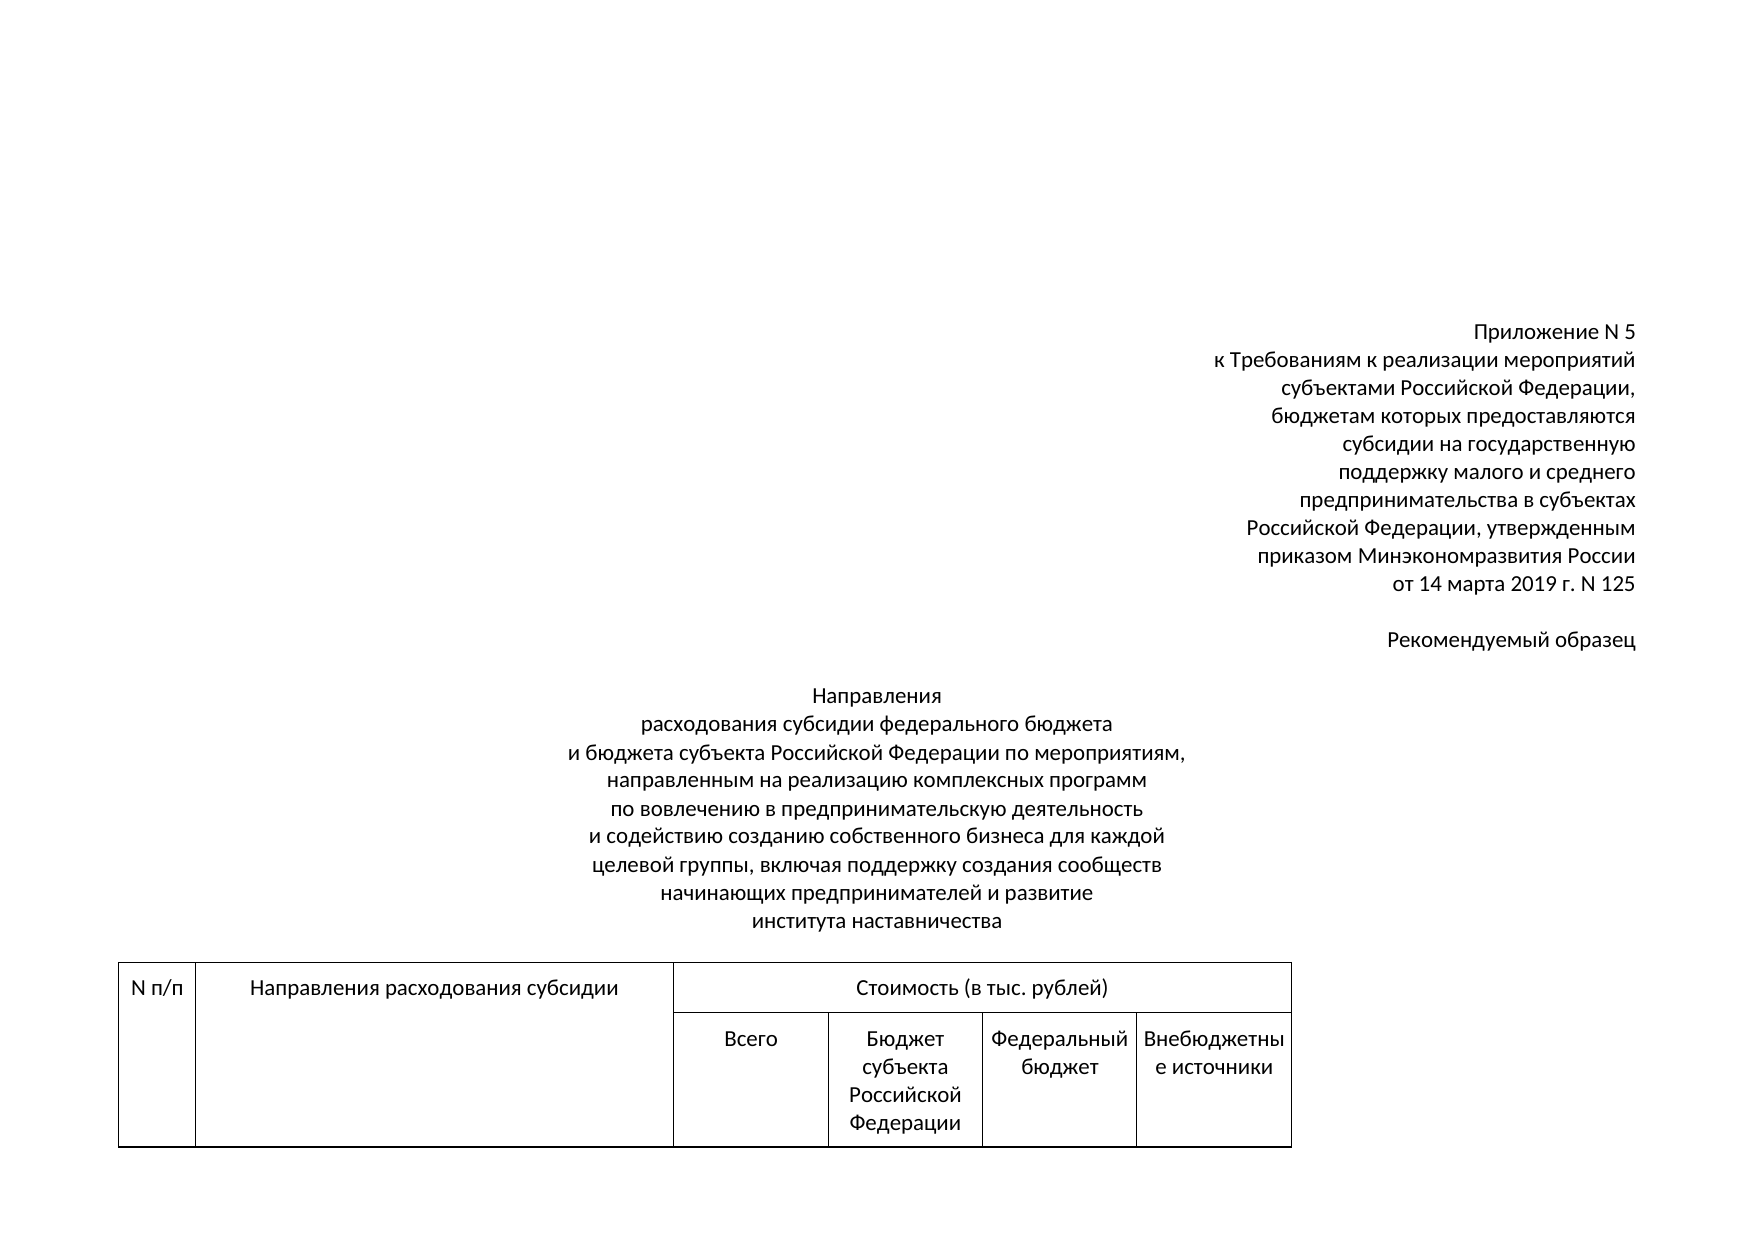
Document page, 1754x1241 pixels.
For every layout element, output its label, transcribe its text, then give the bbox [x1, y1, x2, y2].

text Направления [118, 682, 1636, 709]
text и бюджета субъекта Российской Федерации по мероприятиям, [118, 738, 1636, 766]
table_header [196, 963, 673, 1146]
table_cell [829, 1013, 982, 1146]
text начинающих предпринимателей и развитие [118, 878, 1636, 906]
text субъектами Российской Федерации, [118, 373, 1636, 401]
text поддержку малого и среднего [118, 457, 1636, 485]
text Приложение N 5 [118, 317, 1636, 345]
text расходования субсидии федерального бюджета [118, 709, 1636, 738]
text приказом Минэкономразвития России [118, 541, 1636, 569]
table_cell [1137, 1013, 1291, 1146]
text к Требованиям к реализации мероприятий [118, 345, 1636, 373]
text Рекомендуемый образец [118, 626, 1636, 653]
text института наставничества [118, 906, 1636, 934]
text предпринимательства в субъектах [118, 485, 1636, 513]
text целевой группы, включая поддержку создания сообществ [118, 850, 1636, 878]
text направленным на реализацию комплексных программ [118, 766, 1636, 794]
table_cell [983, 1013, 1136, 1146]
text от 14 марта 2019 г. N 125 [118, 569, 1636, 597]
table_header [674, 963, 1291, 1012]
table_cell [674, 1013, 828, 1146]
text по вовлечению в предпринимательскую деятельность [118, 794, 1636, 822]
text субсидии на государственную [118, 429, 1636, 457]
text Российской Федерации, утвержденным [118, 513, 1636, 541]
text и содействию созданию собственного бизнеса для каждой [118, 822, 1636, 850]
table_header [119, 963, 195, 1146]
text бюджетам которых предоставляются [118, 401, 1636, 429]
